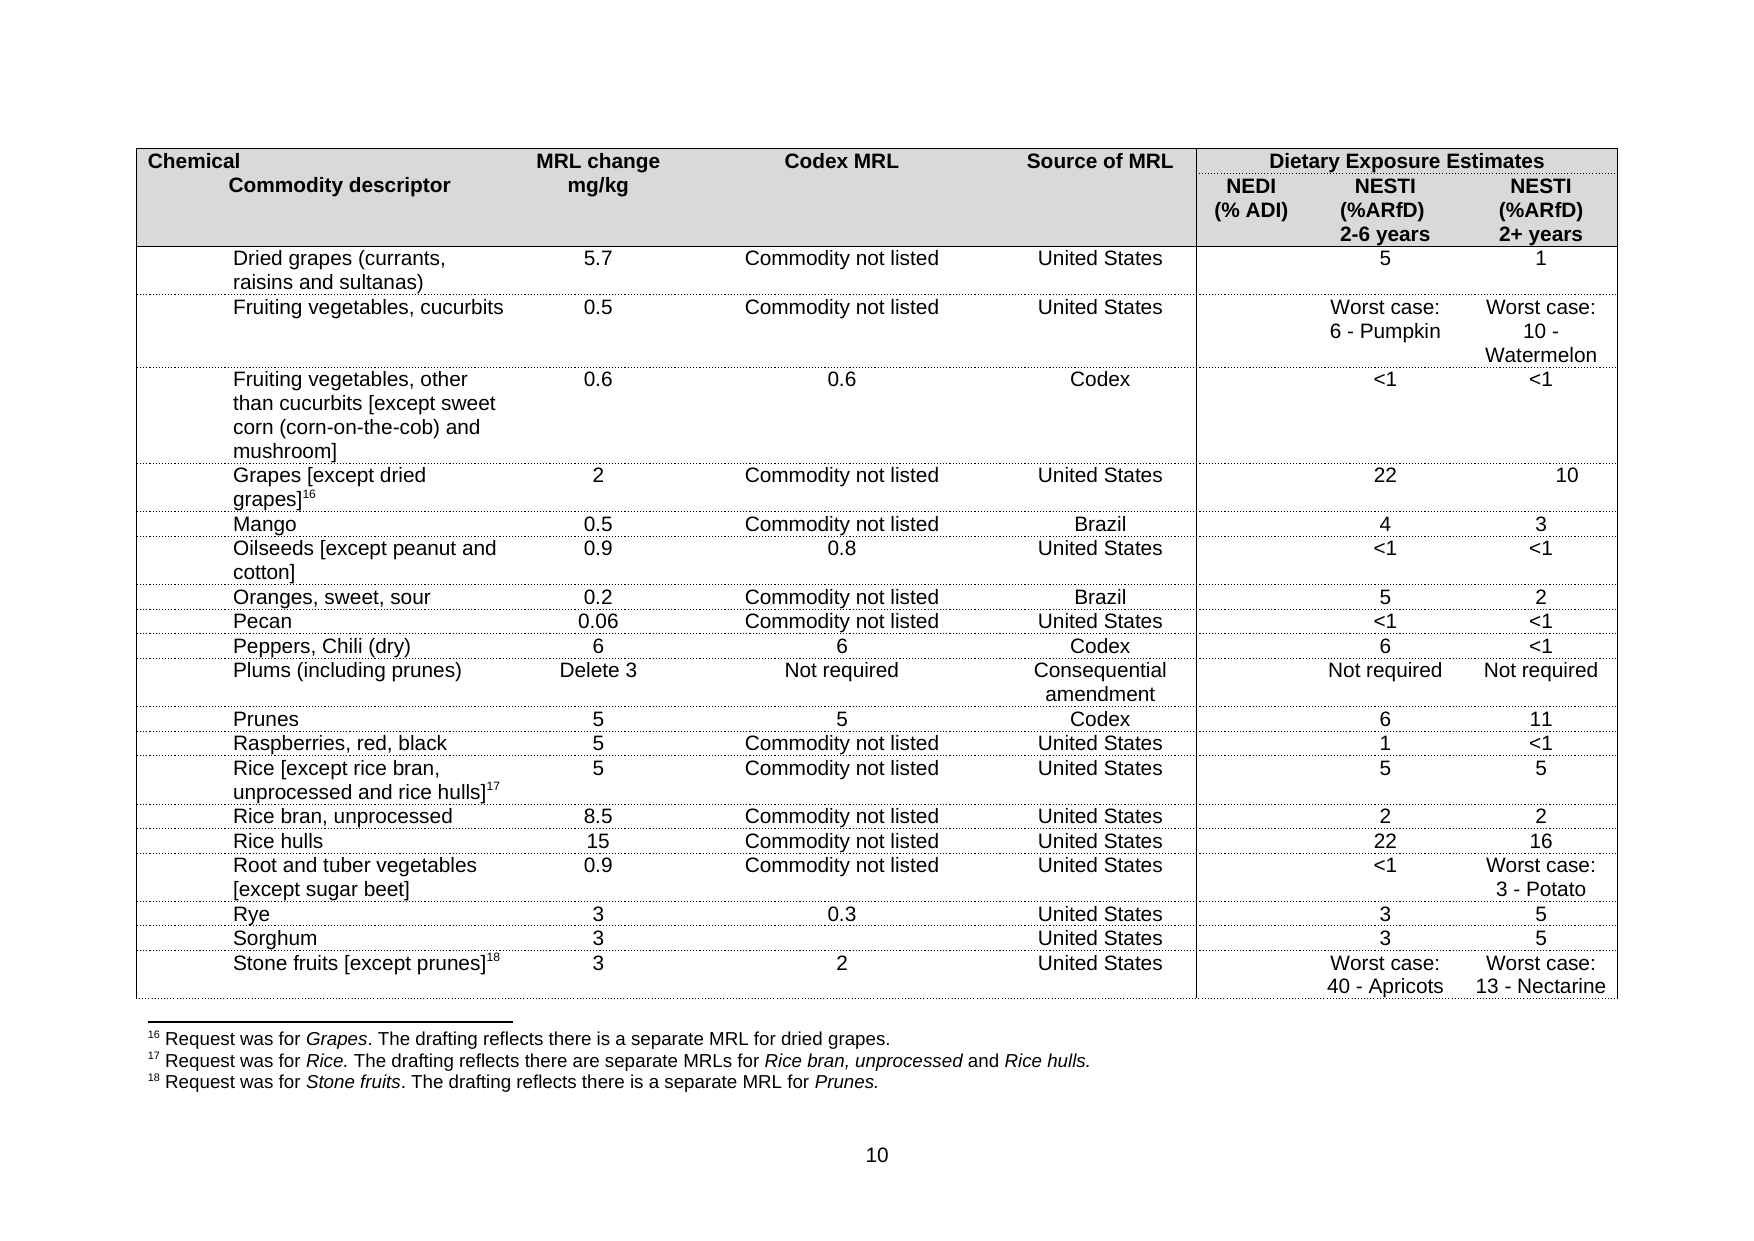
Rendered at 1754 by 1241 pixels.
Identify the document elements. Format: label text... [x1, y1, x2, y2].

table_cell [1197, 706, 1306, 731]
table_cell 5 [1306, 755, 1464, 803]
table_cell Commodity not listed [679, 584, 1004, 609]
table_cell 5 [1464, 755, 1617, 803]
table_cell [1197, 950, 1306, 998]
table_cell Raspberries, red, black [222, 731, 517, 755]
table_cell [1197, 247, 1306, 294]
table_cell Not required [679, 658, 1004, 706]
table_cell Worst case: 13 - Nectarine [1464, 950, 1617, 998]
table_cell [137, 804, 222, 828]
table_cell 5 [1464, 901, 1617, 925]
table_cell 6 [1306, 706, 1464, 731]
table_cell 0.9 [517, 853, 679, 901]
table_cell [137, 901, 222, 925]
table_cell [137, 511, 222, 536]
table_cell [137, 584, 222, 609]
table_cell Fruiting vegetables, other than cucurbits [except sweet corn (corn-on-the-cob) and mushroom] [222, 366, 517, 463]
table_cell [1197, 731, 1306, 755]
table_cell 0.8 [679, 536, 1004, 584]
table_cell Grapes [except dried grapes] [222, 463, 517, 511]
table_cell [1197, 366, 1306, 463]
table_cell United States [1004, 755, 1196, 803]
table_cell [137, 463, 222, 511]
table_cell 3 [1306, 901, 1464, 925]
table_header Dietary Exposure Estimates [1197, 149, 1617, 173]
table_cell 6 [517, 633, 679, 658]
table_cell 0.9 [517, 536, 679, 584]
table_cell 0.5 [517, 294, 679, 366]
table_cell 5 [679, 706, 1004, 731]
table_cell [1197, 584, 1306, 609]
table_cell United States [1004, 609, 1196, 633]
table_cell 3 [517, 950, 679, 998]
table_cell 22 [1306, 828, 1464, 852]
table_cell Rye [222, 901, 517, 925]
table_cell 5 [1464, 925, 1617, 950]
table_cell 22 [1306, 463, 1464, 511]
table_cell Brazil [1004, 511, 1196, 536]
table_cell United States [1004, 463, 1196, 511]
table_cell <1 [1464, 609, 1617, 633]
table_cell [137, 828, 222, 852]
table_cell 0.6 [679, 366, 1004, 463]
table_cell Prunes [222, 706, 517, 731]
table_cell [1197, 853, 1306, 901]
table_cell 10 [1464, 463, 1617, 511]
table_cell [137, 925, 222, 950]
table_cell 2 [1306, 804, 1464, 828]
table_cell [1197, 901, 1306, 925]
table_cell Commodity not listed [679, 609, 1004, 633]
table_cell 15 [517, 828, 679, 852]
table_cell [137, 853, 222, 901]
table_cell 3 [517, 901, 679, 925]
table_cell 3 [1306, 925, 1464, 950]
table_cell [137, 294, 222, 366]
table_cell [137, 536, 222, 584]
table_cell <1 [1464, 731, 1617, 755]
table_header MRL change mg/kg [517, 149, 679, 246]
table_cell 1 [1464, 247, 1617, 294]
table_cell Commodity not listed [679, 247, 1004, 294]
table_cell 5 [1306, 584, 1464, 609]
table_cell Worst case: 40 - Apricots [1306, 950, 1464, 998]
table_cell [137, 658, 222, 706]
table_cell Worst case: 6 - Pumpkin [1306, 294, 1464, 366]
table_cell [137, 609, 222, 633]
table_cell [137, 633, 222, 658]
table_cell Commodity not listed [679, 463, 1004, 511]
table_cell 0.06 [517, 609, 679, 633]
table_cell [679, 925, 1004, 950]
table_cell 11 [1464, 706, 1617, 731]
table_cell 2 [679, 950, 1004, 998]
table_cell United States [1004, 853, 1196, 901]
table_header Codex MRL [679, 149, 1004, 246]
table_cell 6 [679, 633, 1004, 658]
table_cell 5 [517, 706, 679, 731]
table_cell 16 [1464, 828, 1617, 852]
table_cell [137, 366, 222, 463]
table_cell [137, 950, 222, 998]
table_cell 6 [1306, 633, 1464, 658]
table_cell Fruiting vegetables, cucurbits [222, 294, 517, 366]
table_cell NESTI (%ARfD) 2+ years [1464, 173, 1617, 246]
table_cell Rice [except rice bran, unprocessed and rice hulls] [222, 755, 517, 803]
table_cell [137, 706, 222, 731]
table_cell Consequential amendment [1004, 658, 1196, 706]
table_cell [1197, 511, 1306, 536]
table_cell [1197, 633, 1306, 658]
table_cell United States [1004, 247, 1196, 294]
table_cell 3 [517, 925, 679, 950]
table_cell 8.5 [517, 804, 679, 828]
table_cell [1197, 804, 1306, 828]
table_cell Commodity not listed [679, 804, 1004, 828]
table_cell Codex [1004, 633, 1196, 658]
table_cell Oilseeds [except peanut and cotton] [222, 536, 517, 584]
table_cell 0.2 [517, 584, 679, 609]
table_cell 2 [1464, 584, 1617, 609]
table_cell [1197, 609, 1306, 633]
table_cell NESTI (%ARfD) 2-6 years [1306, 173, 1464, 246]
table_cell Dried grapes (currants, raisins and sultanas) [222, 247, 517, 294]
table_cell United States [1004, 294, 1196, 366]
table_cell Commodity not listed [679, 294, 1004, 366]
table_cell Commodity not listed [679, 511, 1004, 536]
table_cell Codex [1004, 706, 1196, 731]
table_cell 3 [1464, 511, 1617, 536]
table_cell <1 [1464, 633, 1617, 658]
table_cell Rice hulls [222, 828, 517, 852]
table_cell Delete 3 [517, 658, 679, 706]
table_cell United States [1004, 536, 1196, 584]
table_cell 0.5 [517, 511, 679, 536]
table_cell Root and tuber vegetables [except sugar beet] [222, 853, 517, 901]
table_cell [137, 731, 222, 755]
table_cell 0.6 [517, 366, 679, 463]
table_cell <1 [1464, 366, 1617, 463]
table_header Chemical Commodity descriptor [137, 149, 517, 246]
table_cell [137, 755, 222, 803]
table_cell 0.3 [679, 901, 1004, 925]
table_cell Rice bran, unprocessed [222, 804, 517, 828]
table_cell Peppers, Chili (dry) [222, 633, 517, 658]
table_cell Plums (including prunes) [222, 658, 517, 706]
table_cell Stone fruits [except prunes] [222, 950, 517, 998]
table_cell Commodity not listed [679, 731, 1004, 755]
table_cell [1197, 828, 1306, 852]
table_cell United States [1004, 804, 1196, 828]
table_cell United States [1004, 925, 1196, 950]
table_cell Worst case: 3 - Potato [1464, 853, 1617, 901]
table_cell [1197, 658, 1306, 706]
table_cell <1 [1306, 366, 1464, 463]
table_cell <1 [1464, 536, 1617, 584]
table_cell Sorghum [222, 925, 517, 950]
table_cell Pecan [222, 609, 517, 633]
table_cell [1197, 755, 1306, 803]
table_cell Brazil [1004, 584, 1196, 609]
table_cell [1197, 925, 1306, 950]
table_cell Commodity not listed [679, 828, 1004, 852]
table_cell Not required [1464, 658, 1617, 706]
table_cell NEDI (% ADI) [1197, 173, 1306, 246]
table_cell United States [1004, 731, 1196, 755]
table_cell Commodity not listed [679, 755, 1004, 803]
table_cell [1197, 463, 1306, 511]
table_cell <1 [1306, 853, 1464, 901]
table_cell 5 [517, 731, 679, 755]
table_cell Not required [1306, 658, 1464, 706]
table_cell 1 [1306, 731, 1464, 755]
table_cell Worst case: 10 - Watermelon [1464, 294, 1617, 366]
table_cell Commodity not listed [679, 853, 1004, 901]
table_cell <1 [1306, 609, 1464, 633]
table_cell [137, 247, 222, 294]
table_cell Codex [1004, 366, 1196, 463]
table_cell [1197, 294, 1306, 366]
table_header Source of MRL [1004, 149, 1196, 246]
table_cell United States [1004, 828, 1196, 852]
table_cell 4 [1306, 511, 1464, 536]
table_cell 2 [1464, 804, 1617, 828]
table_cell 2 [517, 463, 679, 511]
table_cell 5 [1306, 247, 1464, 294]
table_cell United States [1004, 901, 1196, 925]
table_cell [1197, 536, 1306, 584]
table_cell 5.7 [517, 247, 679, 294]
table_cell United States [1004, 950, 1196, 998]
table_cell 5 [517, 755, 679, 803]
table_cell Oranges, sweet, sour [222, 584, 517, 609]
table_cell Mango [222, 511, 517, 536]
table_cell <1 [1306, 536, 1464, 584]
